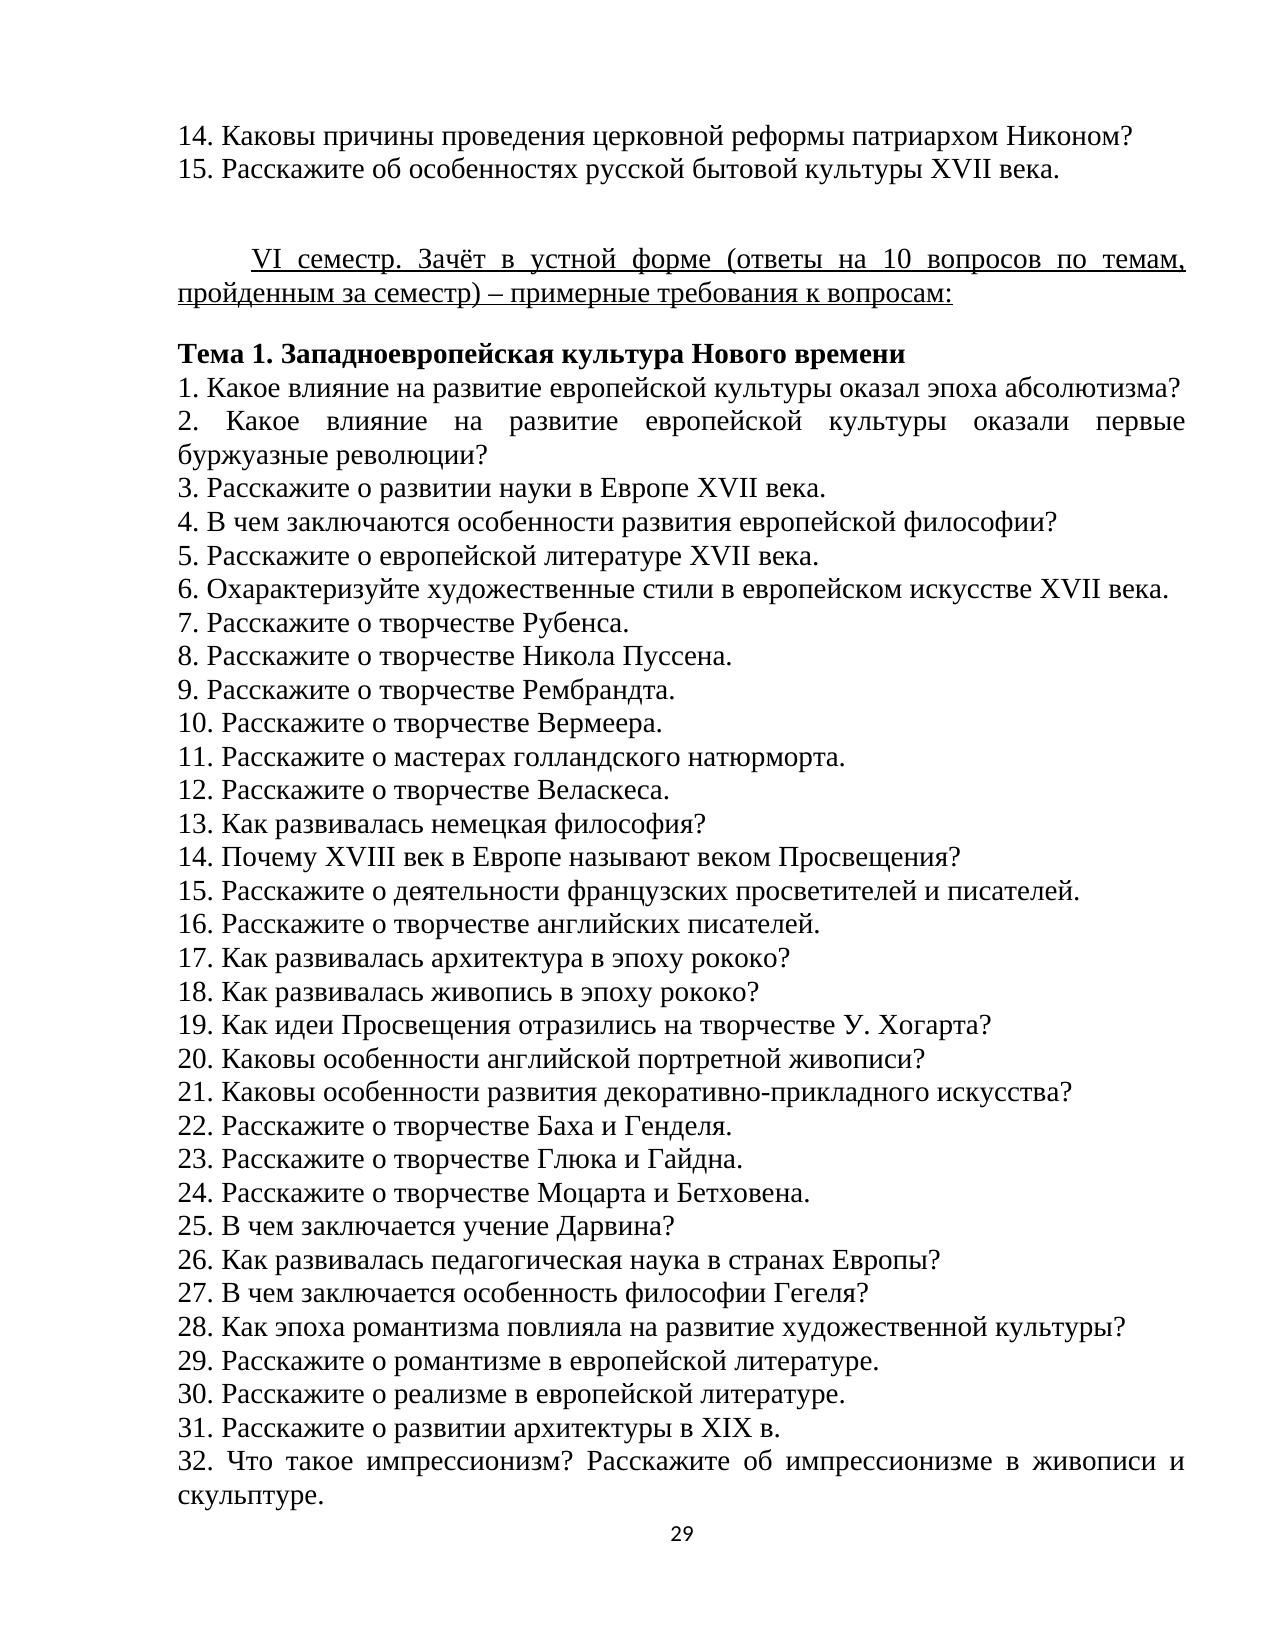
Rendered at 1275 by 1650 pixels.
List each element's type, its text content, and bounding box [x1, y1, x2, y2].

text 29. Расскажите о романтизме в европейской литературе. [177, 1343, 1186, 1376]
text 4. В чем заключаются особенности развития европейской философии? [177, 504, 1186, 538]
text 32. Что такое импрессионизм? Расскажите об импрессионизме в живописи и скульптуре. [177, 1443, 1186, 1510]
text 24. Расскажите о творчестве Моцарта и Бетховена. [177, 1175, 1186, 1208]
text 25. В чем заключается учение Дарвина? [177, 1208, 1186, 1242]
text 1. Какое влияние на развитие европейской культуры оказал эпоха абсолютизма? [177, 370, 1186, 403]
text 21. Каковы особенности развития декоративно-прикладного искусства? [177, 1074, 1186, 1108]
text 2. Какое влияние на развитие европейской культуры оказали первые буржуазные революции? [177, 403, 1186, 471]
text 9. Расскажите о творчестве Рембрандта. [177, 672, 1186, 705]
text 18. Как развивалась живопись в эпоху рококо? [177, 974, 1186, 1007]
text 23. Расскажите о творчестве Глюка и Гайдна. [177, 1141, 1186, 1175]
text 8. Расскажите о творчестве Никола Пуссена. [177, 638, 1186, 672]
text 11. Расскажите о мастерах голландского натюрморта. [177, 739, 1186, 772]
text 15. Расскажите о деятельности французских просветителей и писателей. [177, 873, 1186, 907]
text 17. Как развивалась архитектура в эпоху рококо? [177, 940, 1186, 974]
text 20. Каковы особенности английской портретной живописи? [177, 1041, 1186, 1074]
text 12. Расскажите о творчестве Веласкеса. [177, 772, 1186, 806]
text 13. Как развивалась немецкая философия? [177, 806, 1186, 839]
text 28. Как эпоха романтизма повлияла на развитие художественной культуры? [177, 1309, 1186, 1343]
text Тема 1. Западноевропейская культура Нового времени [177, 336, 1186, 370]
text 7. Расскажите о творчестве Рубенса. [177, 605, 1186, 638]
text 27. В чем заключается особенность философии Гегеля? [177, 1276, 1186, 1309]
text 6. Охарактеризуйте художественные стили в европейском искусстве XVII века. [177, 571, 1186, 605]
text VI семестр. Зачёт в устной форме (ответы на 10 вопросов по темам, пройденным за семестр) – примерные требования к вопросам: [177, 241, 1186, 308]
text 16. Расскажите о творчестве английских писателей. [177, 907, 1186, 940]
text 14. Почему XVIII век в Европе называют веком Просвещения? [177, 839, 1186, 873]
text 30. Расскажите о реализме в европейской литературе. [177, 1376, 1186, 1410]
text 19. Как идеи Просвещения отразились на творчестве У. Хогарта? [177, 1007, 1186, 1041]
text 10. Расскажите о творчестве Вермеера. [177, 705, 1186, 739]
text 26. Как развивалась педагогическая наука в странах Европы? [177, 1242, 1186, 1276]
text 22. Расскажите о творчестве Баха и Генделя. [177, 1108, 1186, 1141]
text 31. Расскажите о развитии архитектуры в XIX в. [177, 1410, 1186, 1443]
text 3. Расскажите о развитии науки в Европе XVII века. [177, 471, 1186, 504]
text 15. Расскажите об особенностях русской бытовой культуры XVII века. [177, 152, 1186, 185]
text 5. Расскажите о европейской литературе XVII века. [177, 538, 1186, 571]
text 14. Каковы причины проведения церковной реформы патриархом Никоном? [177, 118, 1186, 152]
